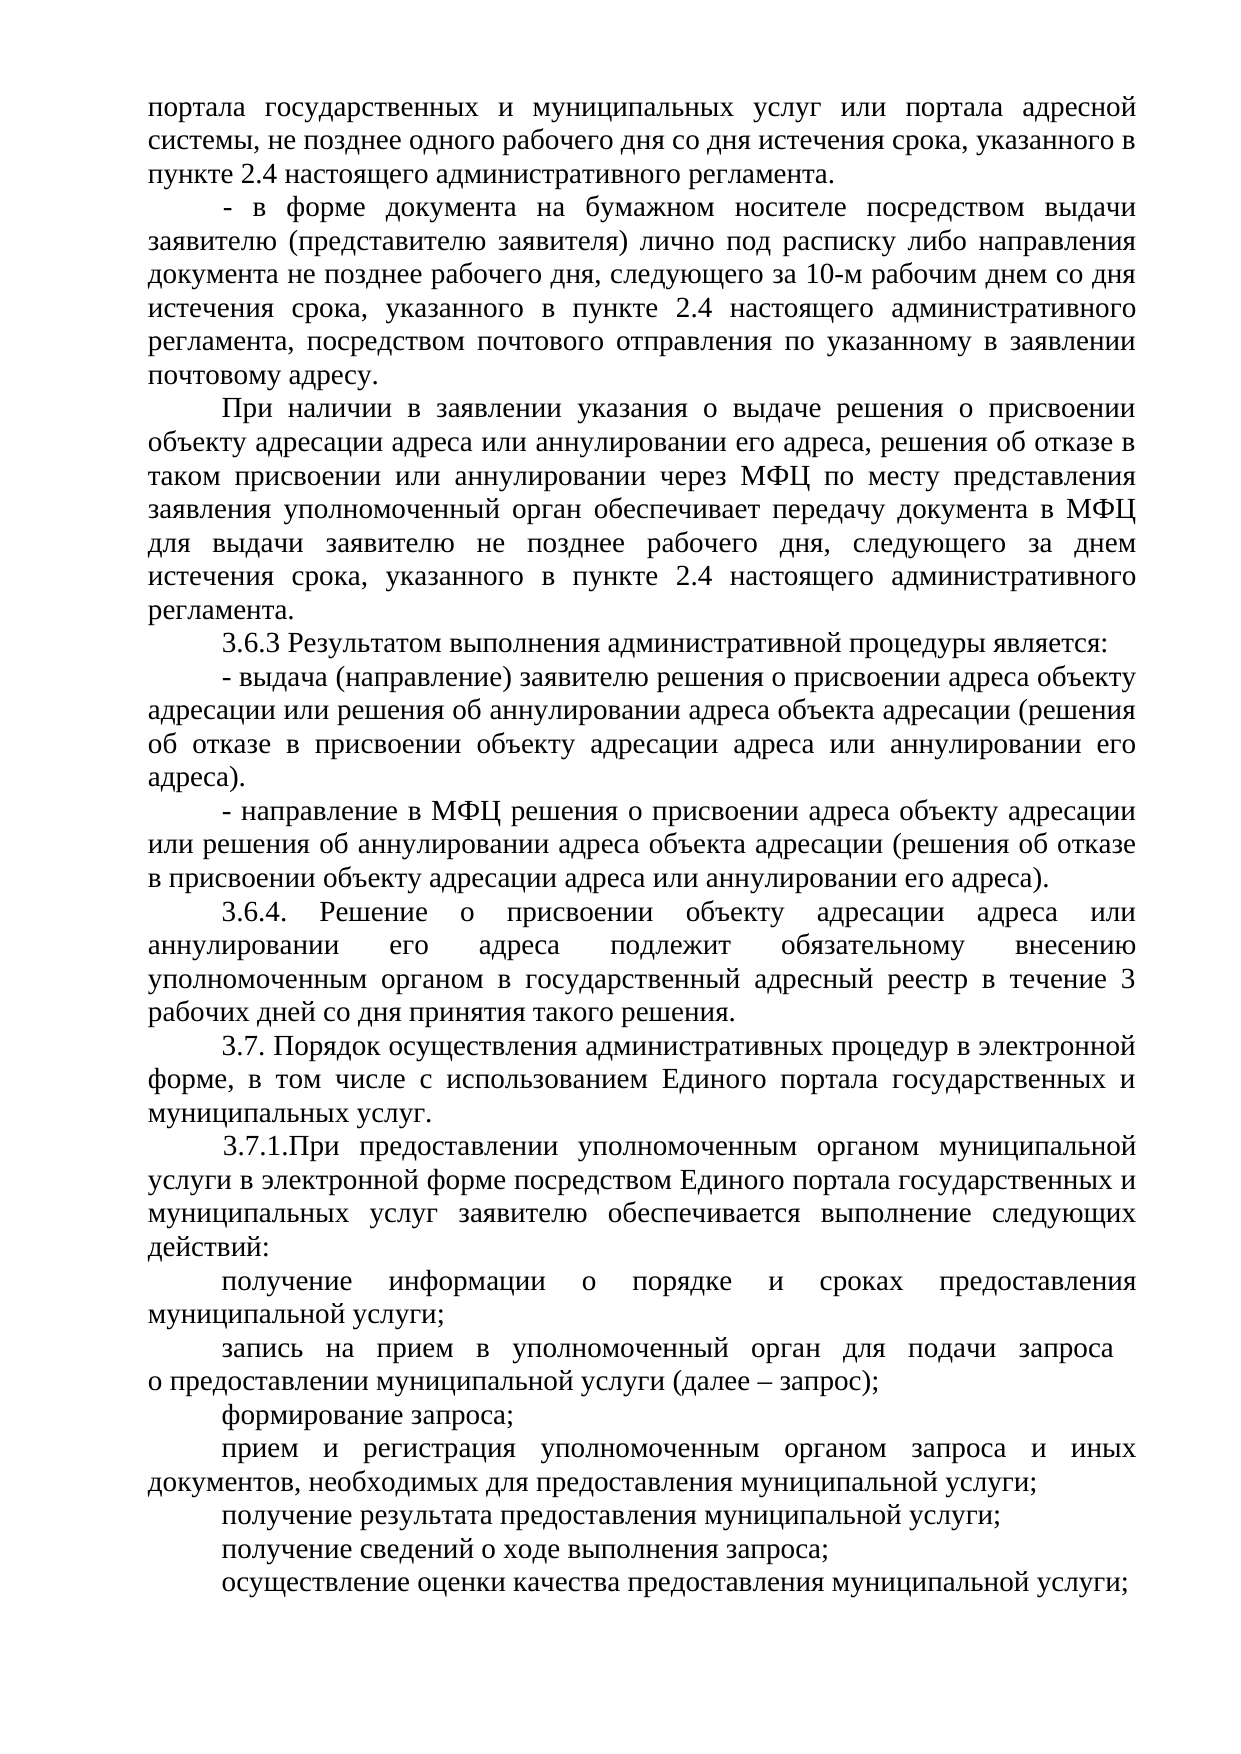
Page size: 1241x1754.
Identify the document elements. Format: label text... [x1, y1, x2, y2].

text - в форме документа на бумажном носителе посредством выдачи заявителю (представителю заявителя) лично под расписку либо направления документа не позднее рабочего дня, следующего за 10-м рабочим днем со дня истечения срока, указанного в пункте 2.4 настоящего административного регламента, посредством почтового отправления по указанному в заявлении почтовому адресу. [148, 189, 1137, 391]
text 3.7. Порядок осуществления административных процедур в электронной форме, в том числе с использованием Единого портала государственных и муниципальных услуг. [148, 1028, 1137, 1128]
text осуществление оценки качества предоставления муниципальной услуги; [148, 1564, 1137, 1598]
text 3.6.3 Результатом выполнения административной процедуры является: [148, 625, 1137, 659]
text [148, 89, 1137, 189]
text - направление в МФЦ решения о присвоении адреса объекту адресации или решения об аннулировании адреса объекта адресации (решения об отказе в присвоении объекту адресации адреса или аннулировании его адреса). [148, 793, 1137, 894]
text получение сведений о ходе выполнения запроса; [148, 1531, 1137, 1564]
text формирование запроса; [148, 1397, 1137, 1430]
text При наличии в заявлении указания о выдаче решения о присвоении объекту адресации адреса или аннулировании его адреса, решения об отказе в таком присвоении или аннулировании через МФЦ по месту представления заявления уполномоченный орган обеспечивает передачу документа в МФЦ для выдачи заявителю не позднее рабочего дня, следующего за днем истечения срока, указанного в пункте 2.4 настоящего административного регламента. [148, 391, 1137, 625]
text - выдача (направление) заявителю решения о присвоении адреса объекту адресации или решения об аннулировании адреса объекта адресации (решения об отказе в присвоении объекту адресации адреса или аннулировании его адреса). [148, 659, 1137, 793]
text прием и регистрация уполномоченным органом запроса и иных документов, необходимых для предоставления муниципальной услуги; [148, 1430, 1137, 1497]
text получение результата предоставления муниципальной услуги; [148, 1497, 1137, 1531]
text получение информации о порядке и сроках предоставления муниципальной услуги; [148, 1263, 1137, 1330]
text 3.6.4. Решение о присвоении объекту адресации адреса или аннулировании его адреса подлежит обязательному внесению уполномоченным органом в государственный адресный реестр в течение 3 рабочих дней со дня принятия такого решения. [148, 894, 1137, 1028]
text запись на прием в уполномоченный орган для подачи запроса о предоставлении муниципальной услуги (далее – запрос); [148, 1330, 1137, 1397]
text 3.7.1.При предоставлении уполномоченным органом муниципальной услуги в электронной форме посредством Единого портала государственных и муниципальных услуг заявителю обеспечивается выполнение следующих действий: [148, 1128, 1137, 1263]
